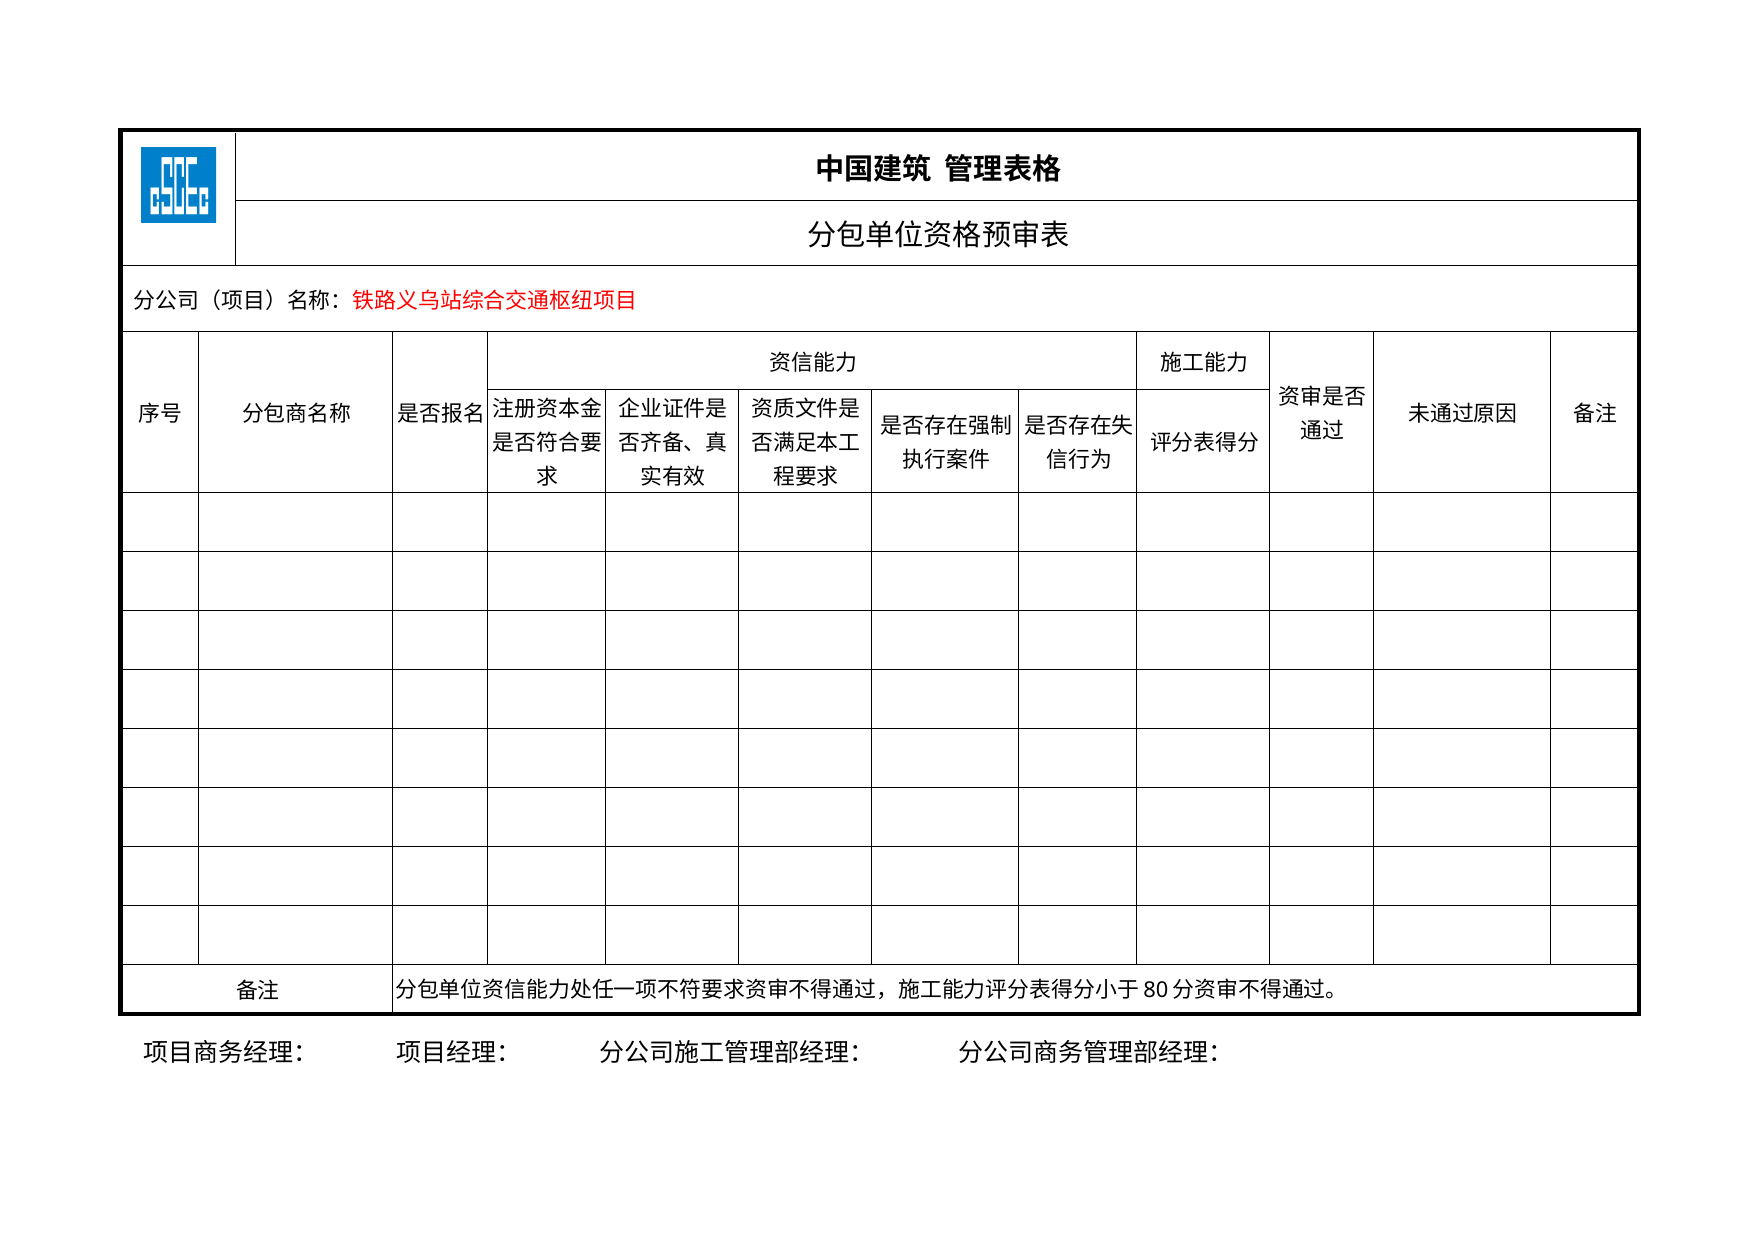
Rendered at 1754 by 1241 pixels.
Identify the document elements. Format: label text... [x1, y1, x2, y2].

table_cell [199, 906, 392, 964]
table_cell [739, 670, 871, 728]
table_cell [488, 729, 605, 787]
table_cell 资审是否通过 [1270, 332, 1373, 492]
table_cell 是否报名 [393, 332, 487, 492]
table_cell [393, 788, 487, 846]
table_cell [1019, 906, 1136, 964]
table_cell [872, 788, 1018, 846]
table_cell [199, 493, 392, 551]
table_cell [1551, 670, 1637, 728]
table_cell [1270, 847, 1373, 905]
table_cell [606, 788, 738, 846]
table_cell [1374, 611, 1550, 669]
table_cell 企业证件是否齐备、真实有效 [606, 390, 738, 492]
table_cell [123, 847, 198, 905]
table_cell [1374, 847, 1550, 905]
picture [141, 147, 217, 223]
table_cell [1270, 729, 1373, 787]
table_cell [488, 906, 605, 964]
table_cell [1019, 493, 1136, 551]
table_cell [123, 906, 198, 964]
table_cell [488, 611, 605, 669]
table_cell [872, 611, 1018, 669]
table_cell [488, 788, 605, 846]
table_cell [393, 729, 487, 787]
table_cell [1019, 552, 1136, 610]
table_cell [123, 729, 198, 787]
table_cell 分公司（项目）名称：铁路义乌站综合交通枢纽项目 [123, 266, 1637, 331]
table_cell [1137, 670, 1269, 728]
table_cell [1551, 493, 1637, 551]
table_cell [1551, 729, 1637, 787]
table_cell 资质文件是否满足本工程要求 [739, 390, 871, 492]
table_cell 分包商名称 [199, 332, 392, 492]
table_cell [1551, 847, 1637, 905]
table_cell 分包单位资格预审表 [236, 201, 1637, 265]
table_cell [393, 847, 487, 905]
table_cell [199, 729, 392, 787]
table_cell [1270, 670, 1373, 728]
table_cell [872, 729, 1018, 787]
table_cell [872, 552, 1018, 610]
table_cell [1137, 788, 1269, 846]
table_header [123, 132, 235, 265]
table_cell 注册资本金是否符合要求 [488, 390, 605, 492]
table_cell [1374, 552, 1550, 610]
table_cell 评分表得分 [1137, 390, 1269, 492]
table_cell [872, 493, 1018, 551]
table_cell [606, 906, 738, 964]
table_cell [1270, 788, 1373, 846]
table_cell [488, 552, 605, 610]
table_cell [1019, 670, 1136, 728]
table_cell [739, 552, 871, 610]
table_cell [1551, 788, 1637, 846]
table_cell 施工能力 [1137, 332, 1269, 389]
table_cell [123, 552, 198, 610]
table_header 中国建筑 管理表格 [236, 132, 1637, 200]
table_cell [1270, 906, 1373, 964]
table_cell 备注 [1551, 332, 1637, 492]
table_cell [123, 611, 198, 669]
table_cell [393, 552, 487, 610]
table_cell [1137, 611, 1269, 669]
table_cell [123, 788, 198, 846]
table_cell [488, 670, 605, 728]
table_cell [1270, 611, 1373, 669]
table_cell [872, 847, 1018, 905]
table_cell [199, 552, 392, 610]
table_cell [1551, 552, 1637, 610]
table_cell [739, 788, 871, 846]
table_cell [1374, 788, 1550, 846]
table_cell [739, 906, 871, 964]
table_cell [739, 847, 871, 905]
table_cell [123, 493, 198, 551]
table_cell [393, 670, 487, 728]
table_cell [488, 847, 605, 905]
table_cell [1137, 906, 1269, 964]
table_cell [739, 611, 871, 669]
table_cell 是否存在强制执行案件 [872, 390, 1018, 492]
text 项目商务经理： 项目经理： 分公司施工管理部经理： 分公司商务管理部经理： [118, 1016, 1636, 1084]
table_cell 资信能力 [488, 332, 1136, 389]
table_cell [199, 788, 392, 846]
table_cell [393, 611, 487, 669]
table_cell [606, 552, 738, 610]
table_cell [606, 493, 738, 551]
table_cell [1374, 670, 1550, 728]
table_cell [606, 611, 738, 669]
table_cell [1270, 493, 1373, 551]
table_cell [606, 670, 738, 728]
table_cell [199, 670, 392, 728]
table_cell [199, 611, 392, 669]
table_cell [1374, 906, 1550, 964]
table_cell [1019, 788, 1136, 846]
table_cell [393, 906, 487, 964]
table_cell [1019, 847, 1136, 905]
table_cell [199, 847, 392, 905]
table_cell [872, 906, 1018, 964]
table_cell [1019, 729, 1136, 787]
table_cell [1137, 847, 1269, 905]
table_cell [739, 493, 871, 551]
table_cell [1137, 729, 1269, 787]
table_cell [1137, 493, 1269, 551]
table_cell 序号 [123, 332, 198, 492]
table_cell [1374, 729, 1550, 787]
table_cell 未通过原因 [1374, 332, 1550, 492]
table_cell [606, 847, 738, 905]
table_cell [1374, 493, 1550, 551]
table_cell [606, 729, 738, 787]
table_cell [1019, 611, 1136, 669]
table_cell [488, 493, 605, 551]
table_cell 备注 [123, 965, 392, 1012]
table_cell [1551, 611, 1637, 669]
table_cell [1551, 906, 1637, 964]
table_cell [123, 670, 198, 728]
table_cell [1270, 552, 1373, 610]
table_cell [1137, 552, 1269, 610]
table_cell [872, 670, 1018, 728]
table_cell 是否存在失信行为 [1019, 390, 1136, 492]
table_cell [739, 729, 871, 787]
table_cell [393, 493, 487, 551]
table_cell 分包单位资信能力处任一项不符要求资审不得通过，施工能力评分表得分小于80分资审不得通过。 [393, 965, 1637, 1012]
